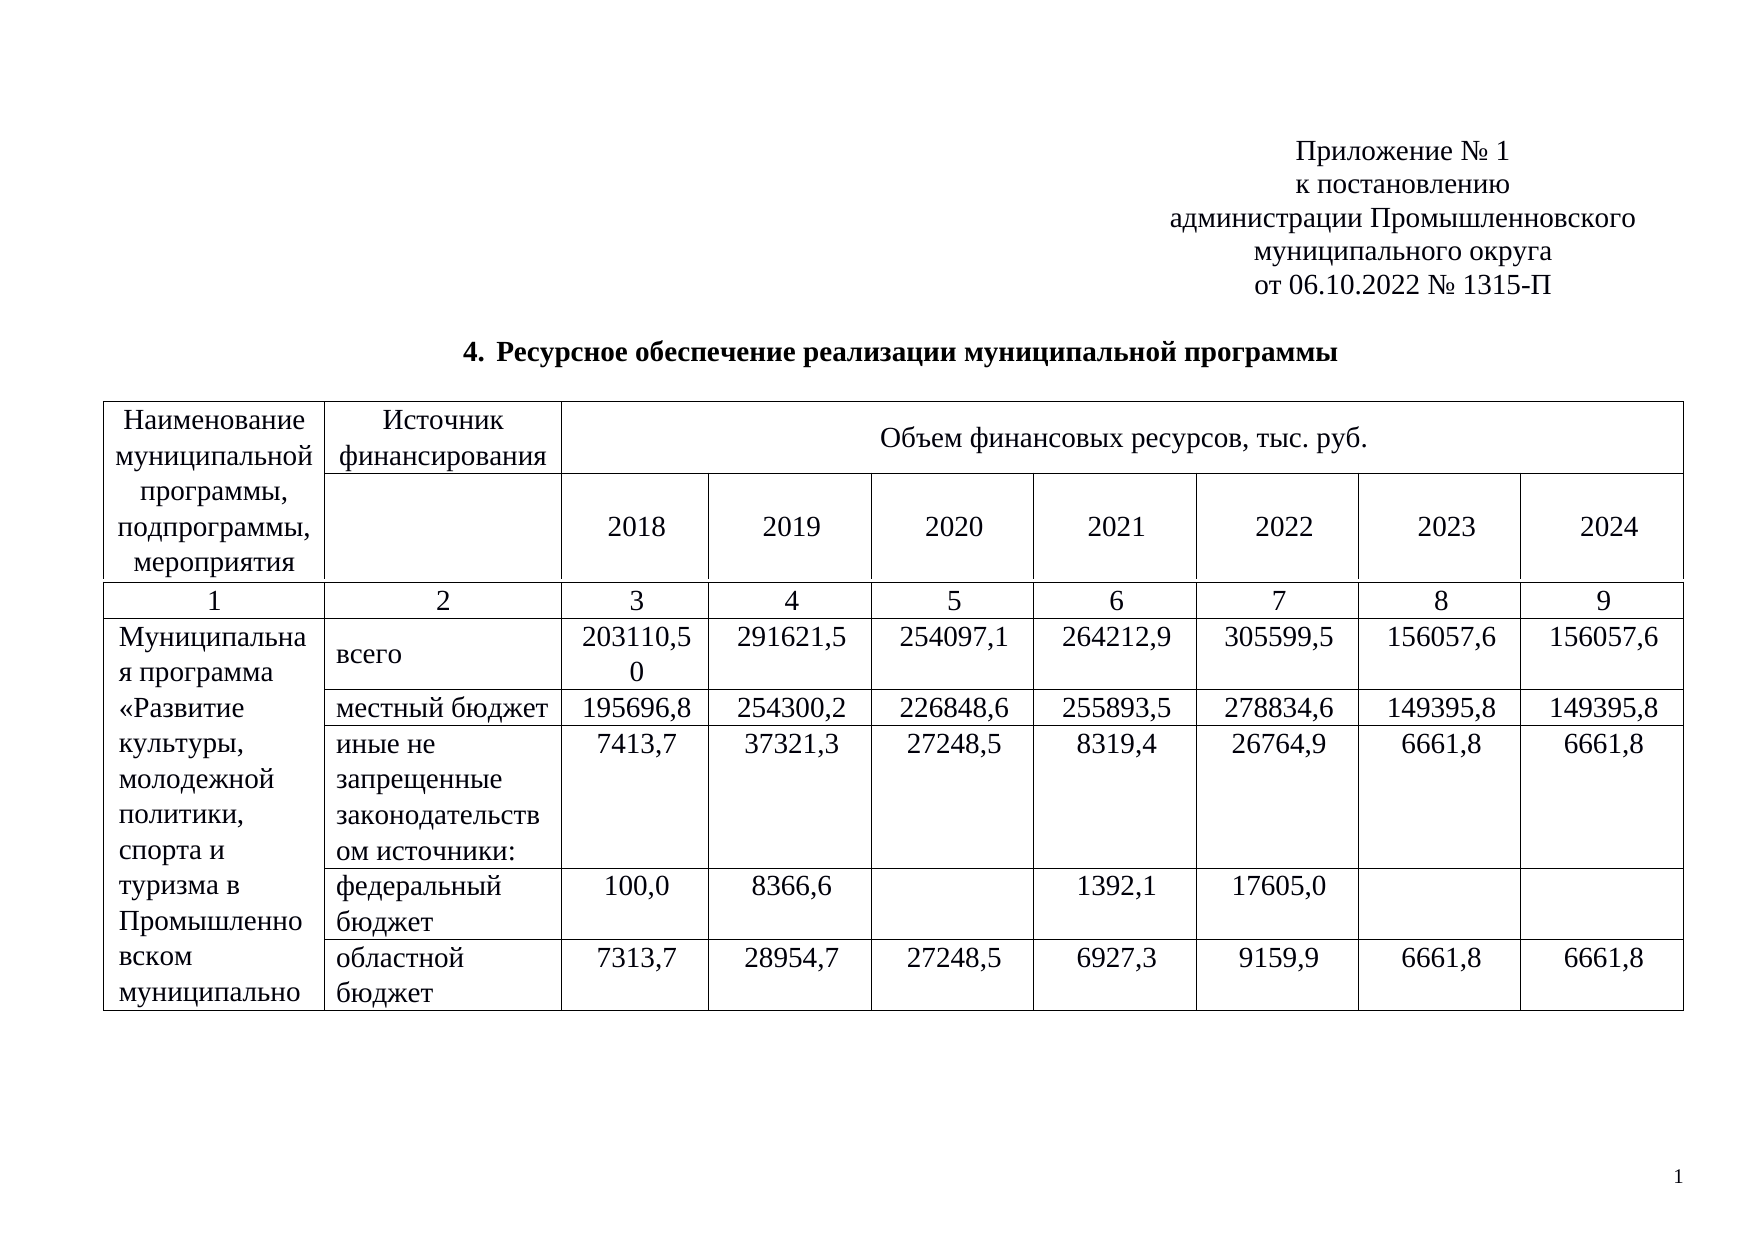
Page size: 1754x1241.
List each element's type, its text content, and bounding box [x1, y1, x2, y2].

table_cell 2019 [709, 474, 871, 579]
table_header 9 [1521, 583, 1683, 618]
table_cell 2021 [1034, 474, 1196, 579]
text от 06.10.2022 № 1315-П [1122, 267, 1683, 301]
table_cell федеральный бюджет [325, 869, 561, 939]
table_cell 305599,5 [1197, 619, 1358, 689]
text к постановлению [1122, 166, 1683, 200]
table_cell 264212,9 [1034, 619, 1196, 689]
table_cell 6661,8 [1521, 940, 1683, 1010]
table_cell 6661,8 [1521, 726, 1683, 867]
table_cell 156057,6 [1359, 619, 1520, 689]
table_cell 2023 [1359, 474, 1520, 579]
table_cell 2020 [872, 474, 1033, 579]
table_cell иные не запрещенные законодательством источники: [325, 726, 561, 867]
table_cell 226848,6 [872, 690, 1033, 725]
table_cell 1392,1 [1034, 869, 1196, 939]
table_cell 8366,6 [709, 869, 871, 939]
table_cell 2018 [562, 474, 708, 579]
table_cell 27248,5 [872, 726, 1033, 867]
text администрации Промышленновского [1122, 200, 1683, 233]
table_cell 28954,7 [709, 940, 871, 1010]
text Приложение № 1 [1122, 133, 1683, 166]
table_header 5 [872, 583, 1033, 618]
table_cell 278834,6 [1197, 690, 1358, 725]
table_cell [1521, 869, 1683, 939]
table_cell 7313,7 [562, 940, 708, 1010]
table_cell 195696,8 [562, 690, 708, 725]
table_header 8 [1359, 583, 1520, 618]
table_cell 6661,8 [1359, 940, 1520, 1010]
list Ресурсное обеспечение реализации муниципальной программы [118, 334, 1683, 368]
table_cell [325, 474, 561, 579]
table_cell 291621,5 [709, 619, 871, 689]
table_header 1 [104, 583, 324, 618]
table_cell 8319,4 [1034, 726, 1196, 867]
table_header 4 [709, 583, 871, 618]
table_cell [1359, 869, 1520, 939]
table_cell 7413,7 [562, 726, 708, 867]
table_cell 203110,50 [562, 619, 708, 689]
table_cell 100,0 [562, 869, 708, 939]
table_cell 2024 [1521, 474, 1683, 579]
table_cell всего [325, 619, 561, 689]
table_cell 6927,3 [1034, 940, 1196, 1010]
table_cell местный бюджет [325, 690, 561, 725]
table_cell 255893,5 [1034, 690, 1196, 725]
table_cell Муниципальная программа «Развитие культуры, молодежной политики, спорта и туризма в Промышленновском муниципальном округе» [104, 619, 324, 1010]
text муниципального округа [1122, 233, 1683, 267]
table_cell 254300,2 [709, 690, 871, 725]
table_cell 26764,9 [1197, 726, 1358, 867]
table_cell 27248,5 [872, 940, 1033, 1010]
table_header 3 [562, 583, 708, 618]
table_cell [872, 869, 1033, 939]
table_cell 37321,3 [709, 726, 871, 867]
table_cell 17605,0 [1197, 869, 1358, 939]
table_header 6 [1034, 583, 1196, 618]
table_cell 149395,8 [1359, 690, 1520, 725]
table_cell 156057,6 [1521, 619, 1683, 689]
table_cell 9159,9 [1197, 940, 1358, 1010]
table_cell 6661,8 [1359, 726, 1520, 867]
table_header 2 [325, 583, 561, 618]
table_header Объем финансовых ресурсов, тыс. руб. [562, 402, 1683, 473]
table_cell 149395,8 [1521, 690, 1683, 725]
table_cell 2022 [1197, 474, 1358, 579]
table_cell областной бюджет [325, 940, 561, 1010]
table_header Наименование муниципальной программы, подпрограммы, мероприятия [104, 402, 324, 579]
table_header 7 [1197, 583, 1358, 618]
table_header Источник финансирования [325, 402, 561, 473]
table_cell 254097,1 [872, 619, 1033, 689]
